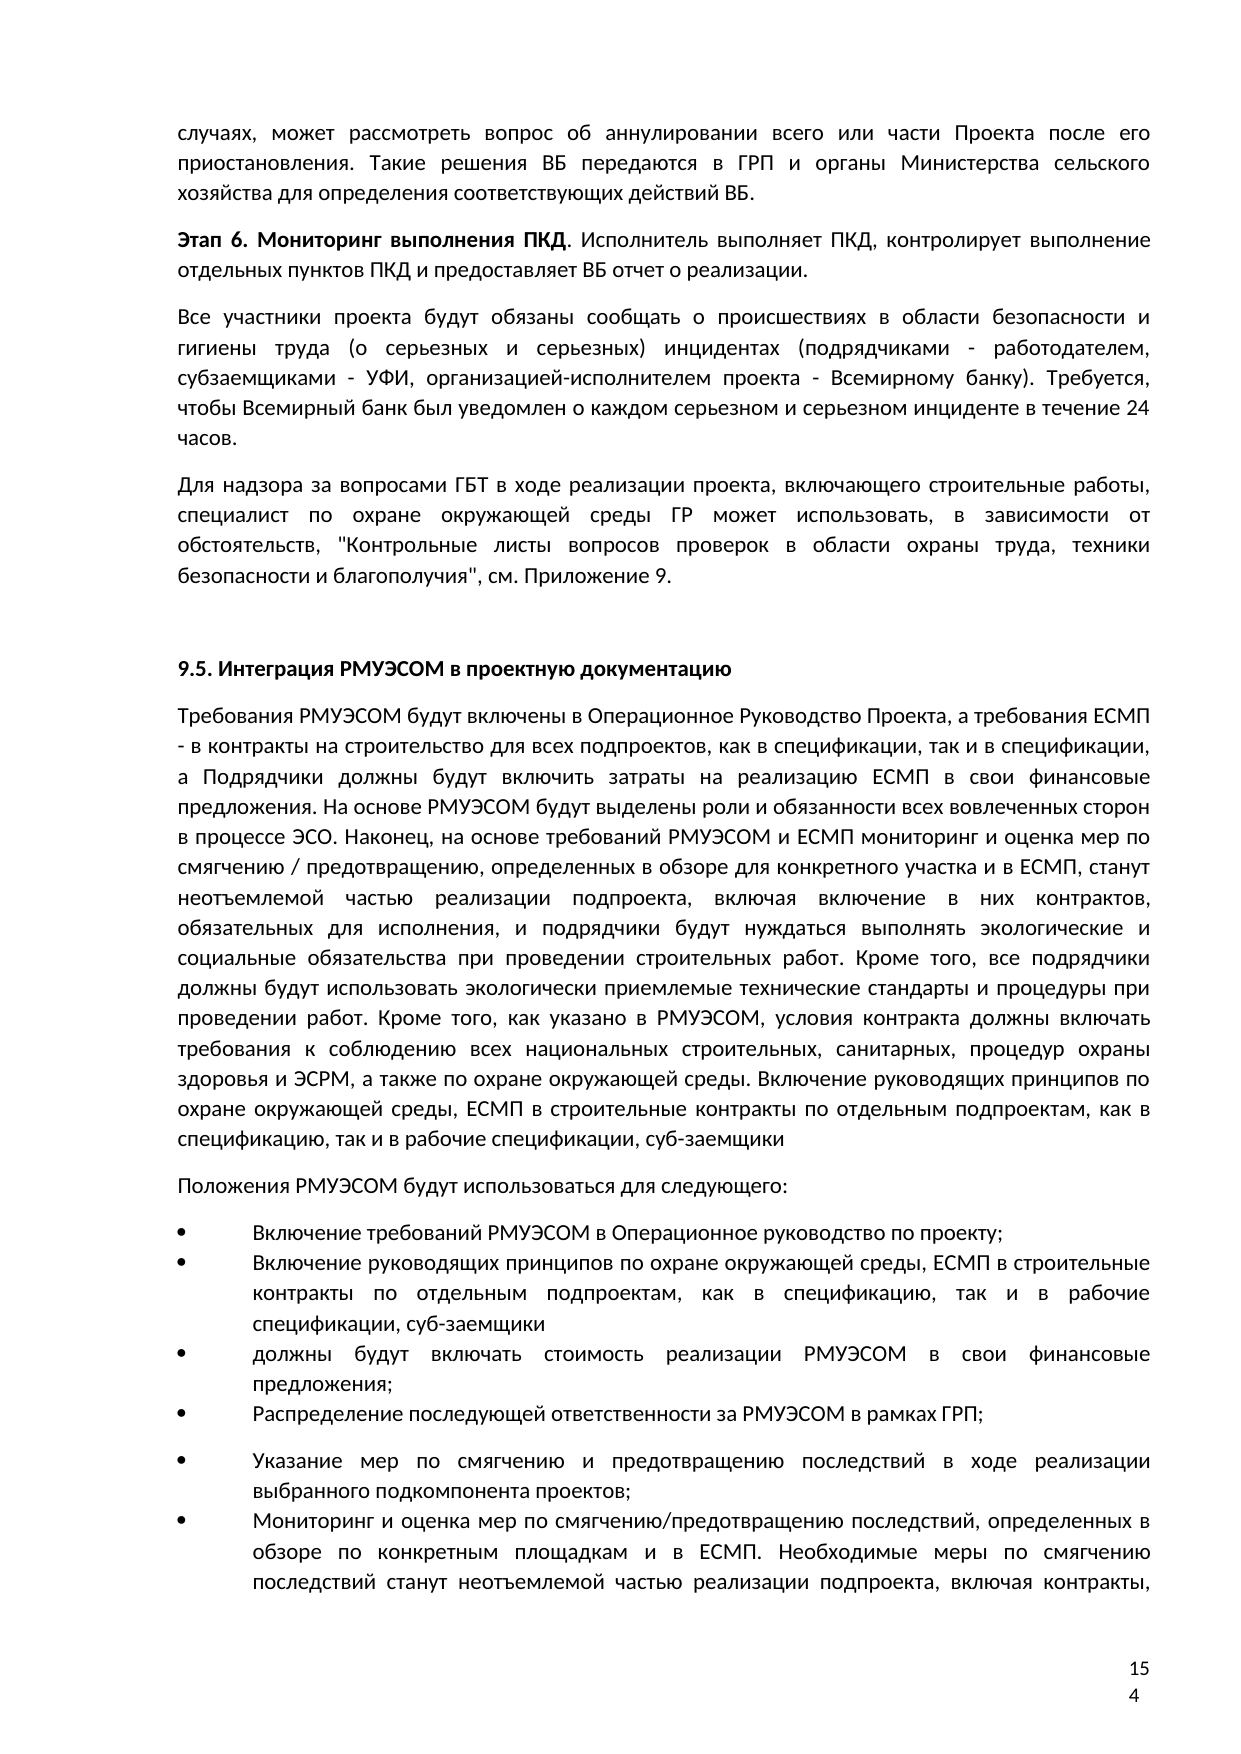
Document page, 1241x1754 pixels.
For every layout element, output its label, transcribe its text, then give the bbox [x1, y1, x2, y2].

list Включение требований РМУЭСОМ в Операционное руководство по проекту; [177, 1218, 1152, 1246]
list Распределение последующей ответственности за РМУЭСОМ в рамках ГРП; [177, 1399, 1152, 1427]
text Положения РМУЭСОМ будут использоваться для следующего: [177, 1171, 1152, 1199]
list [177, 1507, 1152, 1595]
list Включение руководящих принципов по охране окружающей среды, ЕСМП в строительные контракты по отдельным подпроектам, как в спецификацию, так и в рабочие спецификации, суб-заемщики [177, 1248, 1152, 1337]
text Все участники проекта будут обязаны сообщать о происшествиях в области безопасности и гигиены труда (о серьезных и серьезных) инцидентах (подрядчиками - работодателем, субзаемщиками - УФИ, организацией-исполнителем проекта - Всемирному банку). Требуется, чтобы Всемирный банк был уведомлен о каждом серьезном и серьезном инциденте в течение 24 часов. [177, 302, 1152, 451]
text Требования РМУЭСОМ будут включены в Операционное Руководство Проекта, а требования ЕСМП - в контракты на строительство для всех подпроектов, как в спецификации, так и в спецификации, а Подрядчики должны будут включить затраты на реализацию ЕСМП в свои финансовые предложения. На основе РМУЭСОМ будут выделены роли и обязанности всех вовлеченных сторон в процессе ЭСО. Наконец, на основе требований РМУЭСОМ и ЕСМП мониторинг и оценка мер по смягчению / предотвращению, определенных в обзоре для конкретного участка и в ЕСМП, станут неотъемлемой частью реализации подпроекта, включая включение в них контрактов, обязательных для исполнения, и подрядчики будут нуждаться выполнять экологические и социальные обязательства при проведении строительных работ. Кроме того, все подрядчики должны будут использовать экологически приемлемые технические стандарты и процедуры при проведении работ. Кроме того, как указано в РМУЭСОМ, условия контракта должны включать требования к соблюдению всех национальных строительных, санитарных, процедур охраны здоровья и ЭСРМ, а также по охране окружающей среды. Включение руководящих принципов по охране окружающей среды, ЕСМП в строительные контракты по отдельным подпроектам, как в спецификацию, так и в рабочие спецификации, суб-заемщики [177, 701, 1152, 1152]
list должны будут включать стоимость реализации РМУЭСОМ в свои финансовые предложения; [177, 1339, 1152, 1397]
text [177, 118, 1152, 207]
text Этап 6. Мониторинг выполнения ПКД. Исполнитель выполняет ПКД, контролирует выполнение отдельных пунктов ПКД и предоставляет ВБ отчет о реализации. [177, 225, 1152, 284]
list Указание мер по смягчению и предотвращению последствий в ходе реализации выбранного подкомпонента проектов; [177, 1446, 1152, 1504]
text 9.5. Интеграция РМУЭСОМ в проектную документацию [177, 654, 1152, 683]
text Для надзора за вопросами ГБТ в ходе реализации проекта, включающего строительные работы, специалист по охране окружающей среды ГР может использовать, в зависимости от обстоятельств, "Контрольные листы вопросов проверок в области охраны труда, техники безопасности и благополучия", см. Приложение 9. [177, 470, 1152, 589]
